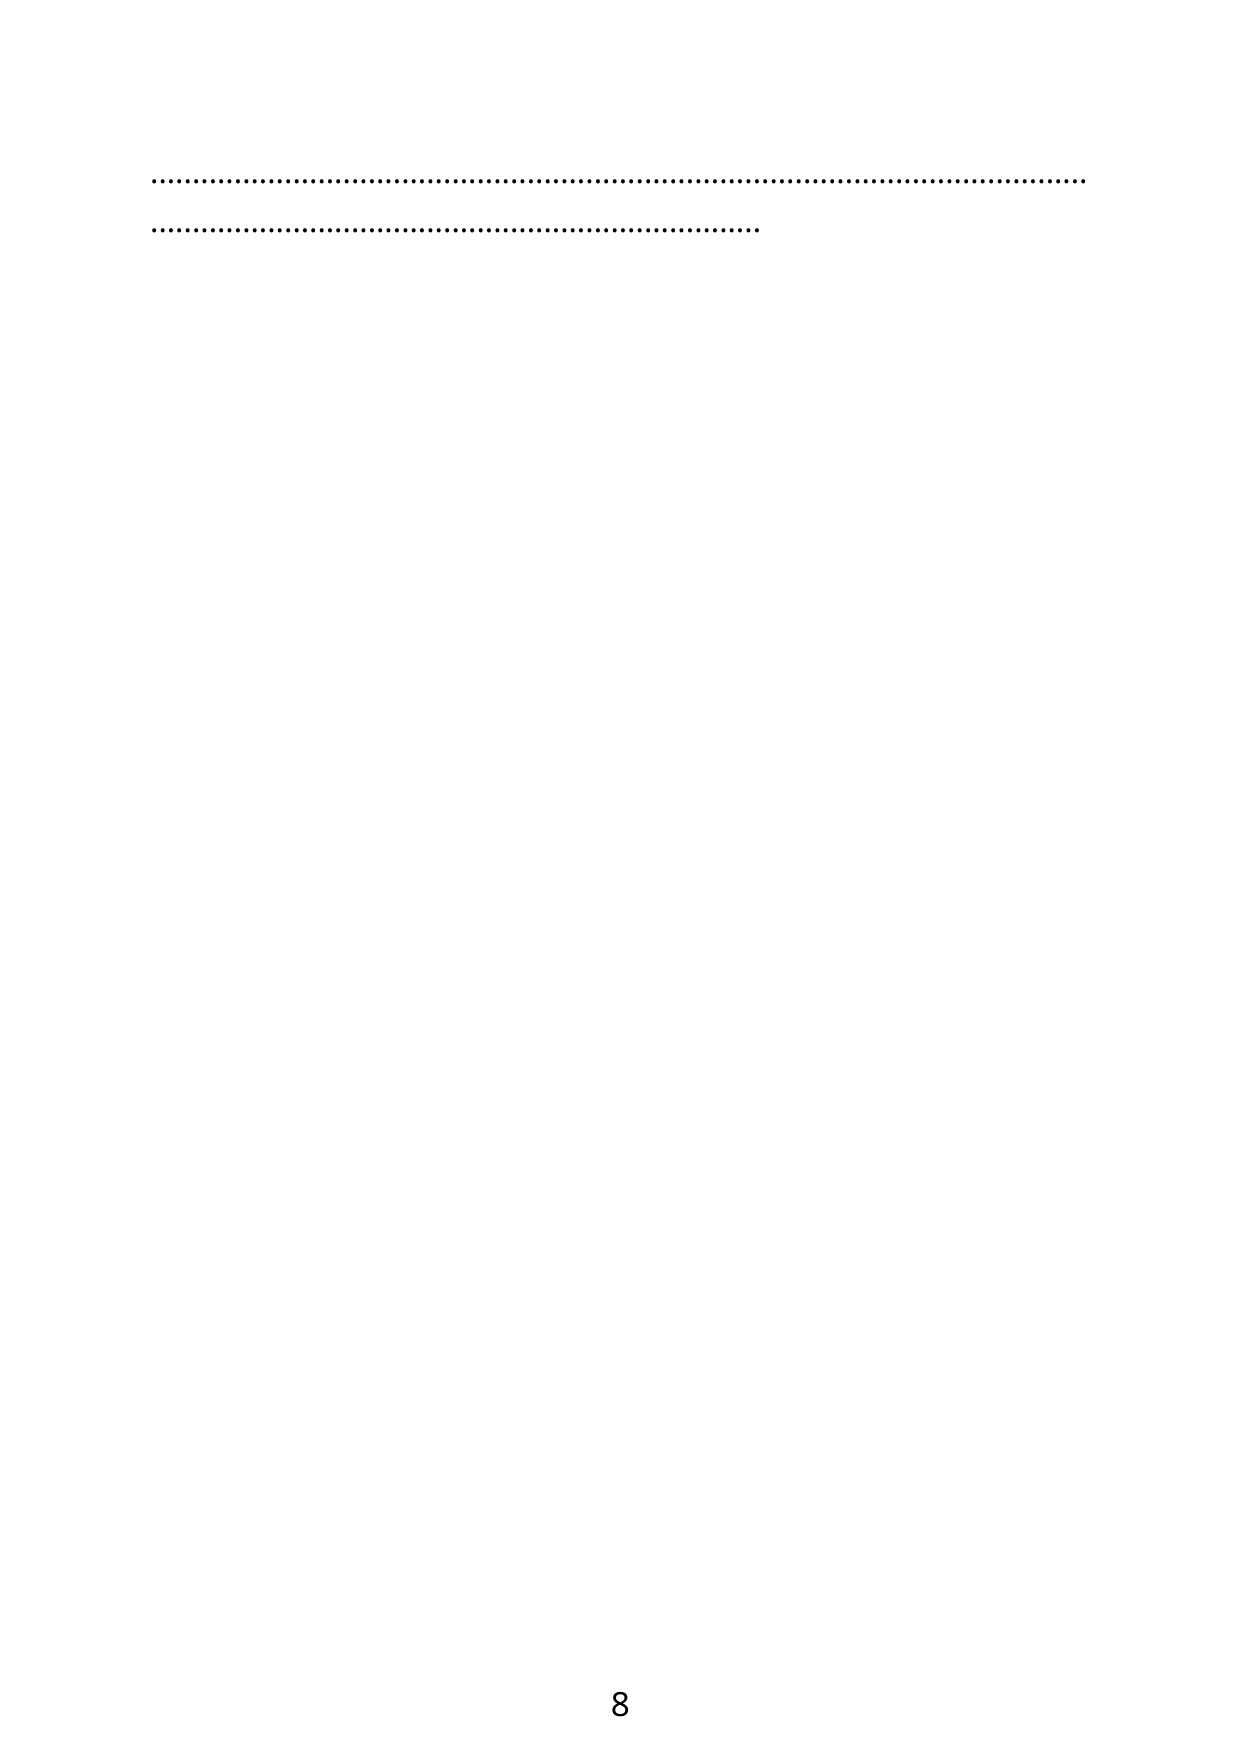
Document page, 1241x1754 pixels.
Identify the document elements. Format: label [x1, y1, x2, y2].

text [150, 150, 1090, 242]
